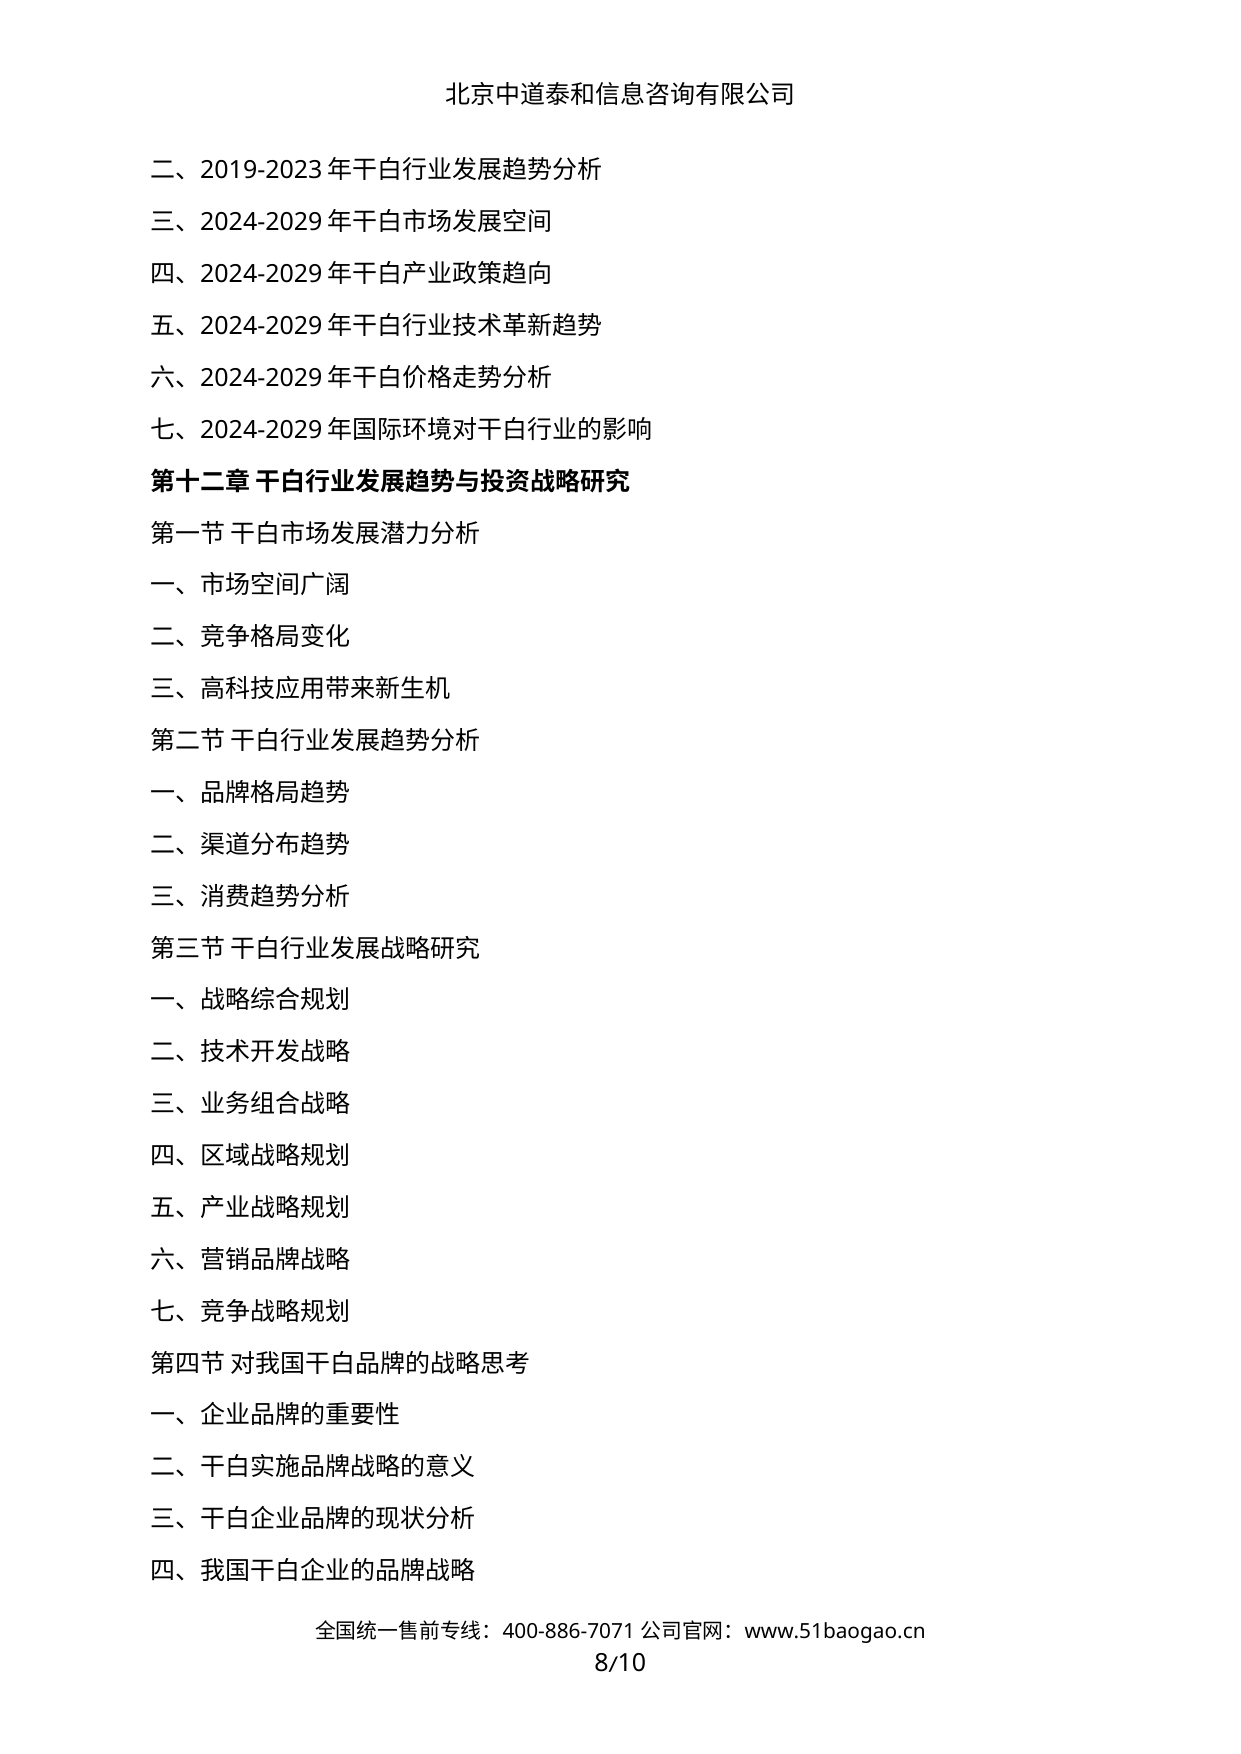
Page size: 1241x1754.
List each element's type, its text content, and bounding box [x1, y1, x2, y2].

text 五、产业战略规划 [150, 1187, 1090, 1224]
text 六、2024-2029年干白价格走势分析 [150, 357, 1090, 394]
text 第一节 干白市场发展潜力分析 [150, 513, 1090, 549]
text 四、2024-2029年干白产业政策趋向 [150, 254, 1090, 290]
text 一、市场空间广阔 [150, 565, 1090, 601]
text 七、竞争战略规划 [150, 1291, 1090, 1327]
text 五、2024-2029年干白行业技术革新趋势 [150, 306, 1090, 342]
text 第三节 干白行业发展战略研究 [150, 928, 1090, 964]
text 四、区域战略规划 [150, 1136, 1090, 1172]
text 三、业务组合战略 [150, 1084, 1090, 1120]
text 二、2019-2023年干白行业发展趋势分析 [150, 150, 1090, 186]
text 三、2024-2029年干白市场发展空间 [150, 202, 1090, 238]
text 二、技术开发战略 [150, 1032, 1090, 1068]
text 第四节 对我国干白品牌的战略思考 [150, 1343, 1090, 1379]
text 四、我国干白企业的品牌战略 [150, 1551, 1090, 1587]
text 一、企业品牌的重要性 [150, 1395, 1090, 1431]
text 第十二章 干白行业发展趋势与投资战略研究 [150, 461, 1090, 497]
text 三、高科技应用带来新生机 [150, 669, 1090, 705]
text 一、战略综合规划 [150, 980, 1090, 1016]
text 七、2024-2029年国际环境对干白行业的影响 [150, 409, 1090, 446]
text 三、干白企业品牌的现状分析 [150, 1499, 1090, 1535]
text 三、消费趋势分析 [150, 876, 1090, 912]
text 二、竞争格局变化 [150, 617, 1090, 653]
text 六、营销品牌战略 [150, 1239, 1090, 1276]
text 第二节 干白行业发展趋势分析 [150, 721, 1090, 757]
text 二、干白实施品牌战略的意义 [150, 1447, 1090, 1483]
text 二、渠道分布趋势 [150, 824, 1090, 861]
text 一、品牌格局趋势 [150, 772, 1090, 809]
